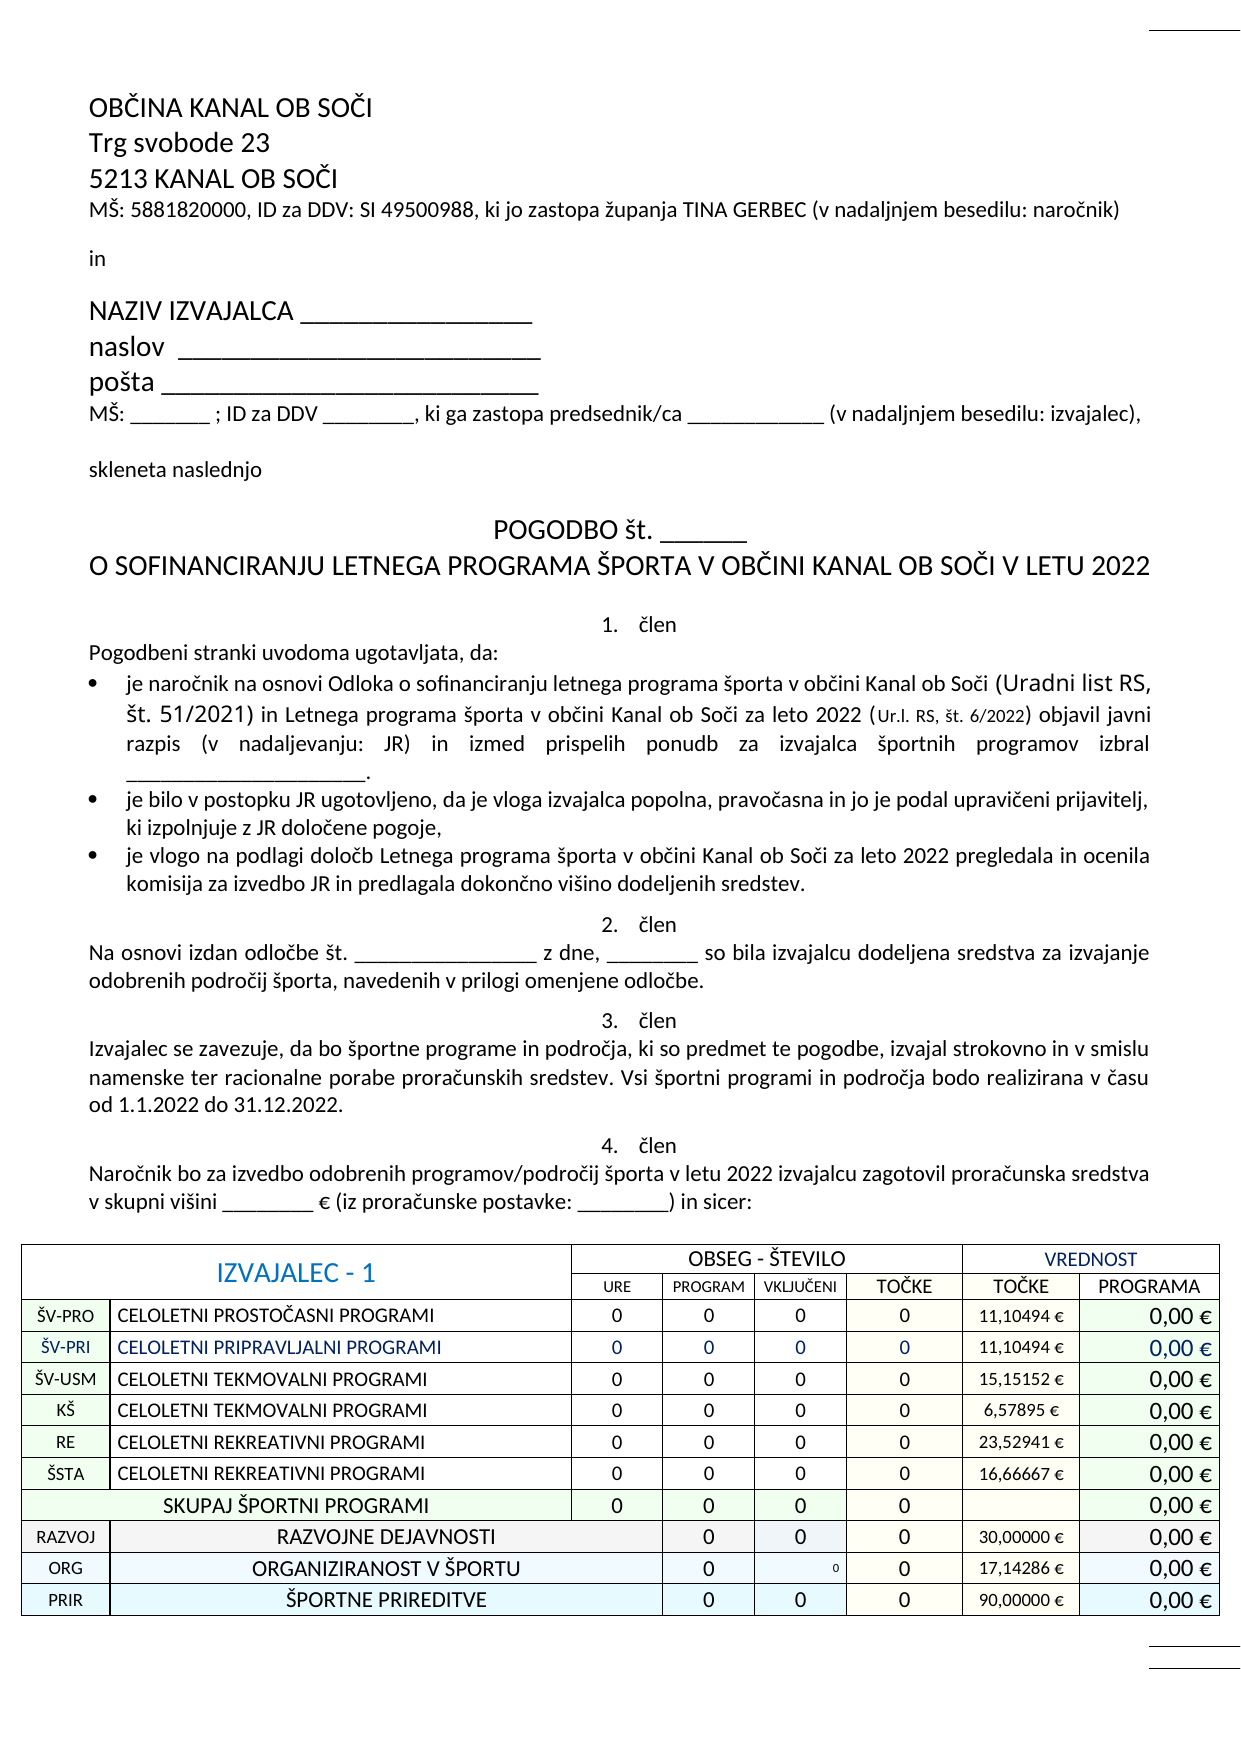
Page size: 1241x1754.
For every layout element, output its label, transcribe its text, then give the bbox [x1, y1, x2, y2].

table_cell 90,00000 € [963, 1584, 1079, 1615]
table_cell 0 [755, 1300, 846, 1331]
table_cell 0,00 € [1080, 1490, 1219, 1520]
table_cell 0 [663, 1553, 754, 1583]
table_cell 0 [663, 1332, 754, 1362]
table_cell 0,00 € [1080, 1300, 1219, 1331]
table_cell 0 [847, 1300, 962, 1331]
table_cell 0 [847, 1332, 962, 1362]
table_cell 0 [572, 1332, 662, 1362]
table_cell ŠV-PRI [22, 1332, 109, 1362]
text in [89, 244, 1152, 272]
table_cell TOČKE [963, 1274, 1079, 1299]
table_cell 0,00 € [1080, 1363, 1219, 1394]
table_cell KŠ [22, 1395, 109, 1425]
table_cell 0,00 € [1080, 1426, 1219, 1457]
table_cell ORGANIZIRANOST V ŠPORTU [111, 1553, 662, 1583]
table_cell 0 [847, 1458, 962, 1488]
text O SOFINANCIRANJU LETNEGA PROGRAMA ŠPORTA V OBČINI KANAL OB SOČI V LETU 2022 [89, 547, 1152, 582]
text naslov _________________________ [89, 328, 1152, 363]
table_cell 0 [755, 1490, 846, 1520]
text Na osnovi izdan odločbe št. ________________ z dne, ________ so bila izvajalcu dodeljena sredstva za izvajanje odobrenih področij športa, navedenih v prilogi omenjene odločbe. [89, 938, 1152, 994]
table_cell 0 [847, 1521, 962, 1552]
table_cell 0 [663, 1521, 754, 1552]
table_cell CELOLETNI TEKMOVALNI PROGRAMI [111, 1395, 571, 1425]
table_header OBSEG - ŠTEVILO [572, 1245, 962, 1272]
table_cell 11,10494 € [963, 1300, 1079, 1331]
table_cell 0 [572, 1300, 662, 1331]
table_cell 16,66667 € [963, 1458, 1079, 1488]
list člen [126, 1131, 1152, 1159]
table_cell 0 [663, 1490, 754, 1520]
table_cell CELOLETNI TEKMOVALNI PROGRAMI [111, 1363, 571, 1394]
table_cell 0 [755, 1521, 846, 1552]
table_cell 6,57895 € [963, 1395, 1079, 1425]
table_cell 0 [572, 1458, 662, 1488]
table_cell CELOLETNI REKREATIVNI PROGRAMI [111, 1458, 571, 1488]
table_cell ŠV-PRO [22, 1300, 109, 1331]
table_cell 0 [572, 1395, 662, 1425]
table_cell 0,00 € [1080, 1553, 1219, 1583]
list člen [126, 610, 1152, 638]
table_cell 23,52941 € [963, 1426, 1079, 1457]
table_cell 30,00000 € [963, 1521, 1079, 1552]
table_cell 0 [663, 1395, 754, 1425]
table_cell RE [22, 1426, 109, 1457]
table_cell ŠV-USM [22, 1363, 109, 1394]
table_cell 0 [755, 1395, 846, 1425]
list člen [126, 910, 1152, 938]
list je bilo v postopku JR ugotovljeno, da je vloga izvajalca popolna, pravočasna in jo je podal upravičeni prijavitelj, ki izpolnjuje z JR določene pogoje, [89, 785, 1152, 841]
table_cell PROGRAMA [1080, 1274, 1219, 1299]
table_cell 0 [663, 1300, 754, 1331]
table_cell 0,00 € [1080, 1395, 1219, 1425]
table_cell 0 [755, 1426, 846, 1457]
table_cell 0 [847, 1553, 962, 1583]
table_cell 11,10494 € [963, 1332, 1079, 1362]
table_cell RAZVOJ [22, 1521, 109, 1552]
text Pogodbeni stranki uvodoma ugotavljata, da: [89, 638, 1152, 666]
table_cell 0 [663, 1426, 754, 1457]
table_header VREDNOST [963, 1245, 1219, 1272]
table_cell ORG [22, 1553, 109, 1583]
text MŠ: _______ ; ID za DDV ________, ki ga zastopa predsednik/ca ____________ (v nadaljnjem besedilu: izvajalec), [89, 399, 1152, 427]
text POGODBO št. ______ [89, 511, 1152, 547]
text Naročnik bo za izvedbo odobrenih programov/področij športa v letu 2022 izvajalcu zagotovil proračunska sredstva v skupni višini ________ € (iz proračunske postavke: ________) in sicer: [89, 1159, 1152, 1215]
table_cell ŠPORTNE PRIREDITVE [111, 1584, 662, 1615]
table_cell ŠSTA [22, 1458, 109, 1488]
table_cell SKUPAJ ŠPORTNI PROGRAMI [22, 1490, 571, 1520]
table_cell 0 [663, 1458, 754, 1488]
table_cell 0 [847, 1363, 962, 1394]
table_cell 0 [572, 1426, 662, 1457]
table_cell TOČKE [847, 1274, 962, 1299]
table_cell PRIR [22, 1584, 109, 1615]
text Trg svobode 23 [89, 124, 1152, 160]
table_cell CELOLETNI PRIPRAVLJALNI PROGRAMI [111, 1332, 571, 1362]
table_cell 0 [847, 1426, 962, 1457]
table_cell RAZVOJNE DEJAVNOSTI [111, 1521, 662, 1552]
text 5213 KANAL OB SOČI [89, 160, 1152, 196]
table_cell 0 [755, 1553, 846, 1583]
text pošta __________________________ [89, 363, 1152, 399]
table_cell 0 [847, 1395, 962, 1425]
table_cell 0 [755, 1584, 846, 1615]
table_cell 0 [755, 1458, 846, 1488]
text OBČINA KANAL OB SOČI [89, 89, 1152, 124]
text MŠ: 5881820000, ID za DDV: SI 49500988, ki jo zastopa županja TINA GERBEC (v nadaljnjem besedilu: naročnik) [89, 196, 1152, 223]
table_cell 0 [663, 1363, 754, 1394]
text skleneta naslednjo [89, 455, 1152, 483]
text Izvajalec se zavezuje, da bo športne programe in področja, ki so predmet te pogodbe, izvajal strokovno in v smislu namenske ter racionalne porabe proračunskih sredstev. Vsi športni programi in področja bodo realizirana v času od 1.1.2022 do 31.12.2022. [89, 1034, 1152, 1119]
table_cell PROGRAM [663, 1274, 754, 1299]
table_cell CELOLETNI REKREATIVNI PROGRAMI [111, 1426, 571, 1457]
table_cell 0,00 € [1080, 1332, 1219, 1362]
table_cell 0,00 € [1080, 1458, 1219, 1488]
table_cell 0 [572, 1363, 662, 1394]
table_cell 0 [755, 1363, 846, 1394]
table_cell 17,14286 € [963, 1553, 1079, 1583]
table_header IZVAJALEC - 1 [22, 1245, 571, 1299]
list člen [126, 1007, 1152, 1034]
table_cell [963, 1490, 1079, 1520]
table_cell URE [572, 1274, 662, 1299]
table_cell VKLJUČENI [755, 1274, 846, 1299]
table_cell 0 [847, 1490, 962, 1520]
table_cell 0 [847, 1584, 962, 1615]
text NAZIV IZVAJALCA ________________ [89, 292, 1152, 328]
table_cell 0,00 € [1080, 1521, 1219, 1552]
table_cell 0,00 € [1080, 1584, 1219, 1615]
table_cell 0 [755, 1332, 846, 1362]
list je naročnik na osnovi Odloka o sofinanciranju letnega programa športa v občini Kanal ob Soči (Uradni list RS, št. 51/2021) in Letnega programa športa v občini Kanal ob Soči za leto 2022 (Ur.l. RS, št. 6/2022) objavil javni razpis (v nadaljevanju: JR) in izmed prispelih ponudb za izvajalca športnih programov izbral _____________________. [89, 666, 1152, 785]
table_cell CELOLETNI PROSTOČASNI PROGRAMI [111, 1300, 571, 1331]
table_cell 0 [663, 1584, 754, 1615]
table_cell 0 [572, 1490, 662, 1520]
list je vlogo na podlagi določb Letnega programa športa v občini Kanal ob Soči za leto 2022 pregledala in ocenila komisija za izvedbo JR in predlagala dokončno višino dodeljenih sredstev. [89, 841, 1152, 897]
table_cell 15,15152 € [963, 1363, 1079, 1394]
